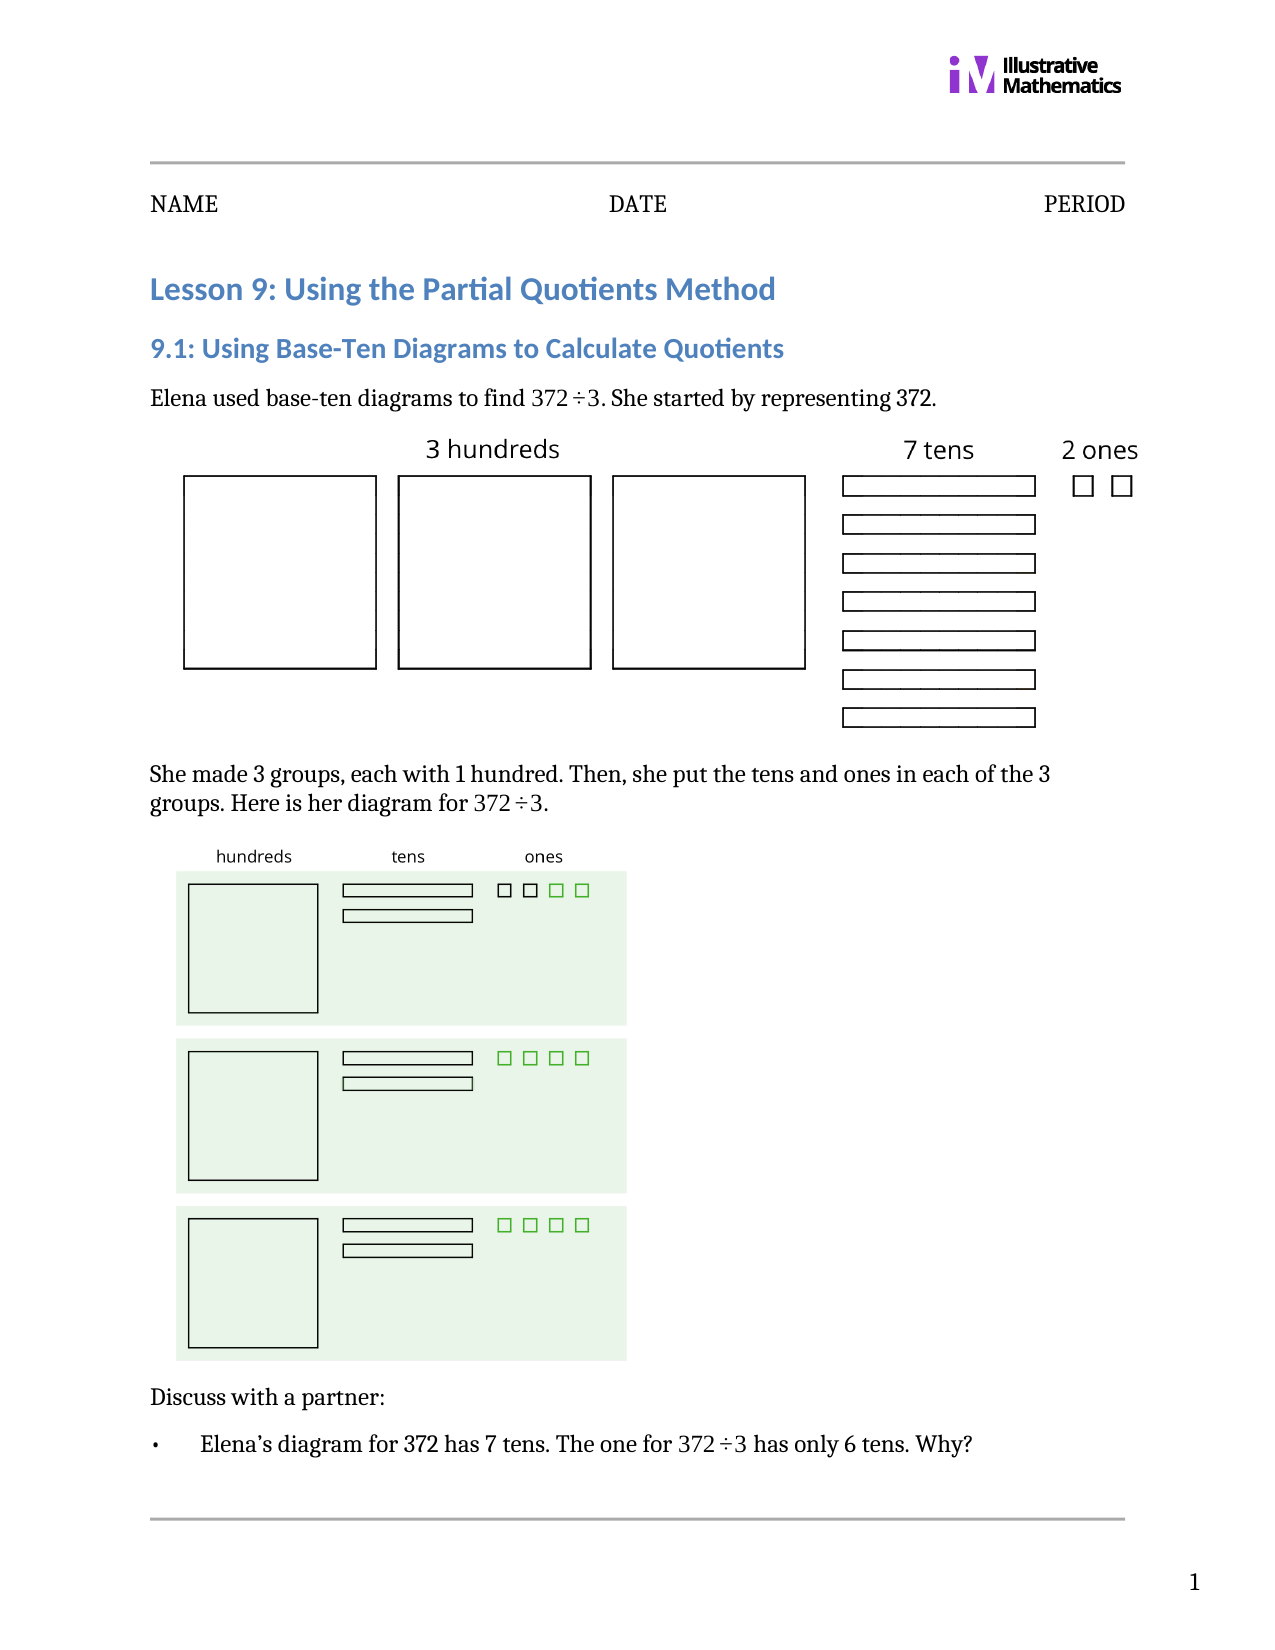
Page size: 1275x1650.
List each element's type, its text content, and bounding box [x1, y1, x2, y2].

text She made 3 groups, each with 1 hundred. Then, she put the tens and ones in each of the 3 groups. Here is her diagram for . [150, 760, 1125, 818]
text Elena used base-ten diagrams to find . She started by representing 372. [150, 384, 1125, 413]
picture [168, 431, 1144, 742]
subtitle Lesson 9: Using the Partial Quotients Method [150, 268, 1125, 309]
list Elena’s diagram for 372 has 7 tens. The one for has only 6 tens. Why? [150, 1430, 1125, 1459]
picture [168, 836, 636, 1364]
picture [949, 55, 1121, 93]
text Discuss with a partner: [150, 1383, 1125, 1411]
subtitle 9.1: Using Base-Ten Diagrams to Calculate Quotients [150, 330, 1125, 366]
